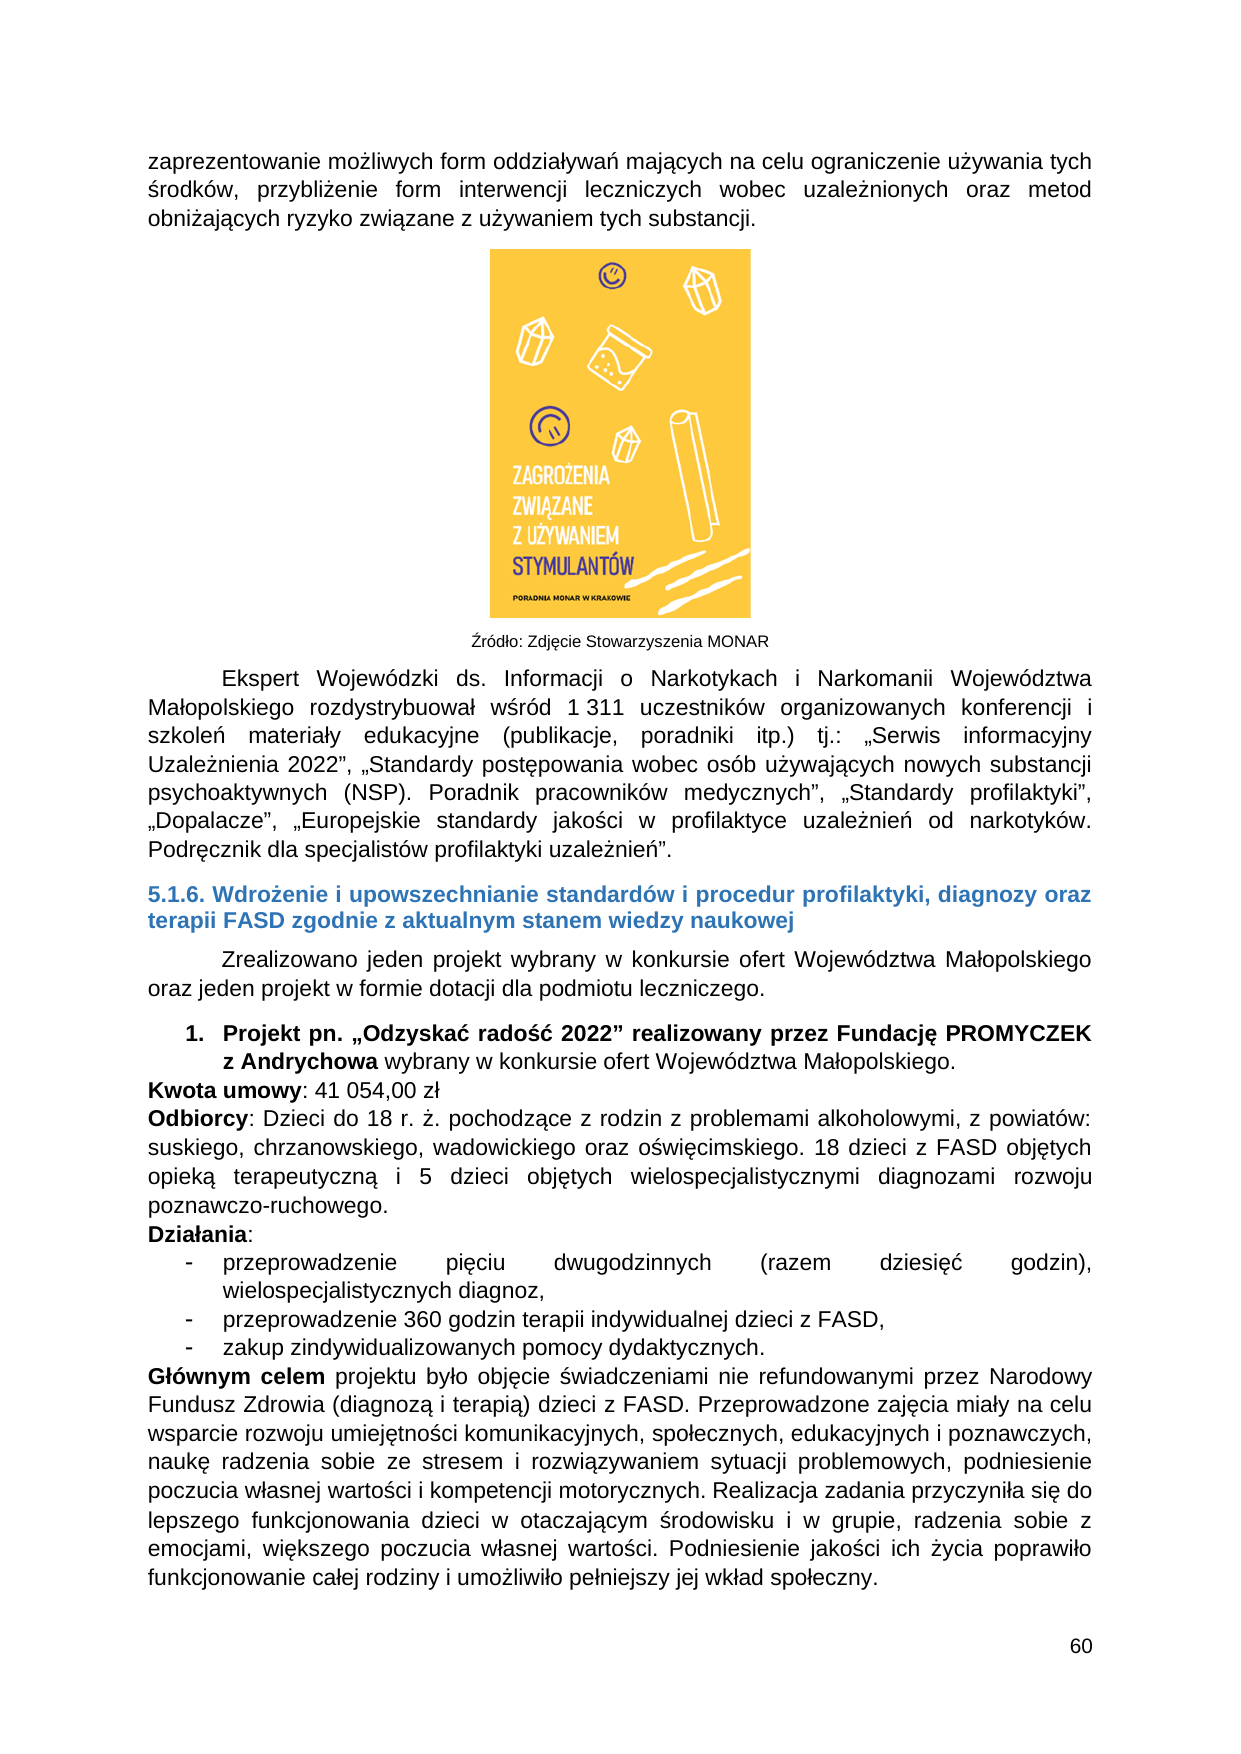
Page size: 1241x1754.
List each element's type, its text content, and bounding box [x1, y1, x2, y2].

text Odbiorcy: Dzieci do 18 r. ż. pochodzące z rodzin z problemami alkoholowymi, z powiatów: suskiego, chrzanowskiego, wadowickiego oraz oświęcimskiego. 18 dzieci z FASD objętych opieką terapeutyczną i 5 dzieci objętych wielospecjalistycznymi diagnozami rozwoju poznawczo-ruchowego. [148, 1105, 1092, 1218]
list przeprowadzenie 360 godzin terapii indywidualnej dzieci z FASD, [185, 1306, 1092, 1332]
text Ekspert Wojewódzki ds. Informacji o Narkotykach i Narkomanii Województwa Małopolskiego rozdystrybuował wśród 1 311 uczestników organizowanych konferencji i szkoleń materiały edukacyjne (publikacje, poradniki itp.) tj.: „Serwis informacyjny Uzależnienia 2022”, „Standardy postępowania wobec osób używających nowych substancji psychoaktywnych (NSP). Poradnik pracowników medycznych”, „Standardy profilaktyki”, „Dopalacze”, „Europejskie standardy jakości w profilaktyce uzależnień od narkotyków. Podręcznik dla specjalistów profilaktyki uzależnień”. [148, 665, 1092, 862]
text Głównym celem projektu było objęcie świadczeniami nie refundowanymi przez Narodowy Fundusz Zdrowia (diagnozą i terapią) dzieci z FASD. Przeprowadzone zajęcia miały na celu wsparcie rozwoju umiejętności komunikacyjnych, społecznych, edukacyjnych i poznawczych, naukę radzenia sobie ze stresem i rozwiązywaniem sytuacji problemowych, podniesienie poczucia własnej wartości i kompetencji motorycznych. Realizacja zadania przyczyniła się do lepszego funkcjonowania dzieci w otaczającym środowisku i w grupie, radzenia sobie z emocjami, większego poczucia własnej wartości. Podniesienie jakości ich życia poprawiło funkcjonowanie całej rodziny i umożliwiło pełniejszy jej wkład społeczny. [148, 1363, 1092, 1590]
text Źródło: Zdjęcie Stowarzyszenia MONAR [148, 632, 1092, 651]
subtitle 5.1.6. Wdrożenie i upowszechnianie standardów i procedur profilaktyki, diagnozy oraz terapii FASD zgodnie z aktualnym stanem wiedzy naukowej [148, 881, 1092, 934]
text Działania: [148, 1221, 1092, 1247]
list zakup zindywidualizowanych pomocy dydaktycznych. [185, 1334, 1092, 1361]
list Projekt pn. „Odzyskać radość 2022” realizowany przez Fundację PROMYCZEK z Andrychowa wybrany w konkursie ofert Województwa Małopolskiego. [185, 1020, 1092, 1074]
list przeprowadzenie pięciu dwugodzinnych (razem dziesięć godzin), wielospecjalistycznych diagnoz, [185, 1249, 1092, 1304]
text Kwota umowy: 41 054,00 zł [148, 1077, 1092, 1103]
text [148, 148, 1092, 231]
picture [489, 249, 751, 618]
text Zrealizowano jeden projekt wybrany w konkursie ofert Województwa Małopolskiego oraz jeden projekt w formie dotacji dla podmiotu leczniczego. [148, 946, 1092, 1001]
